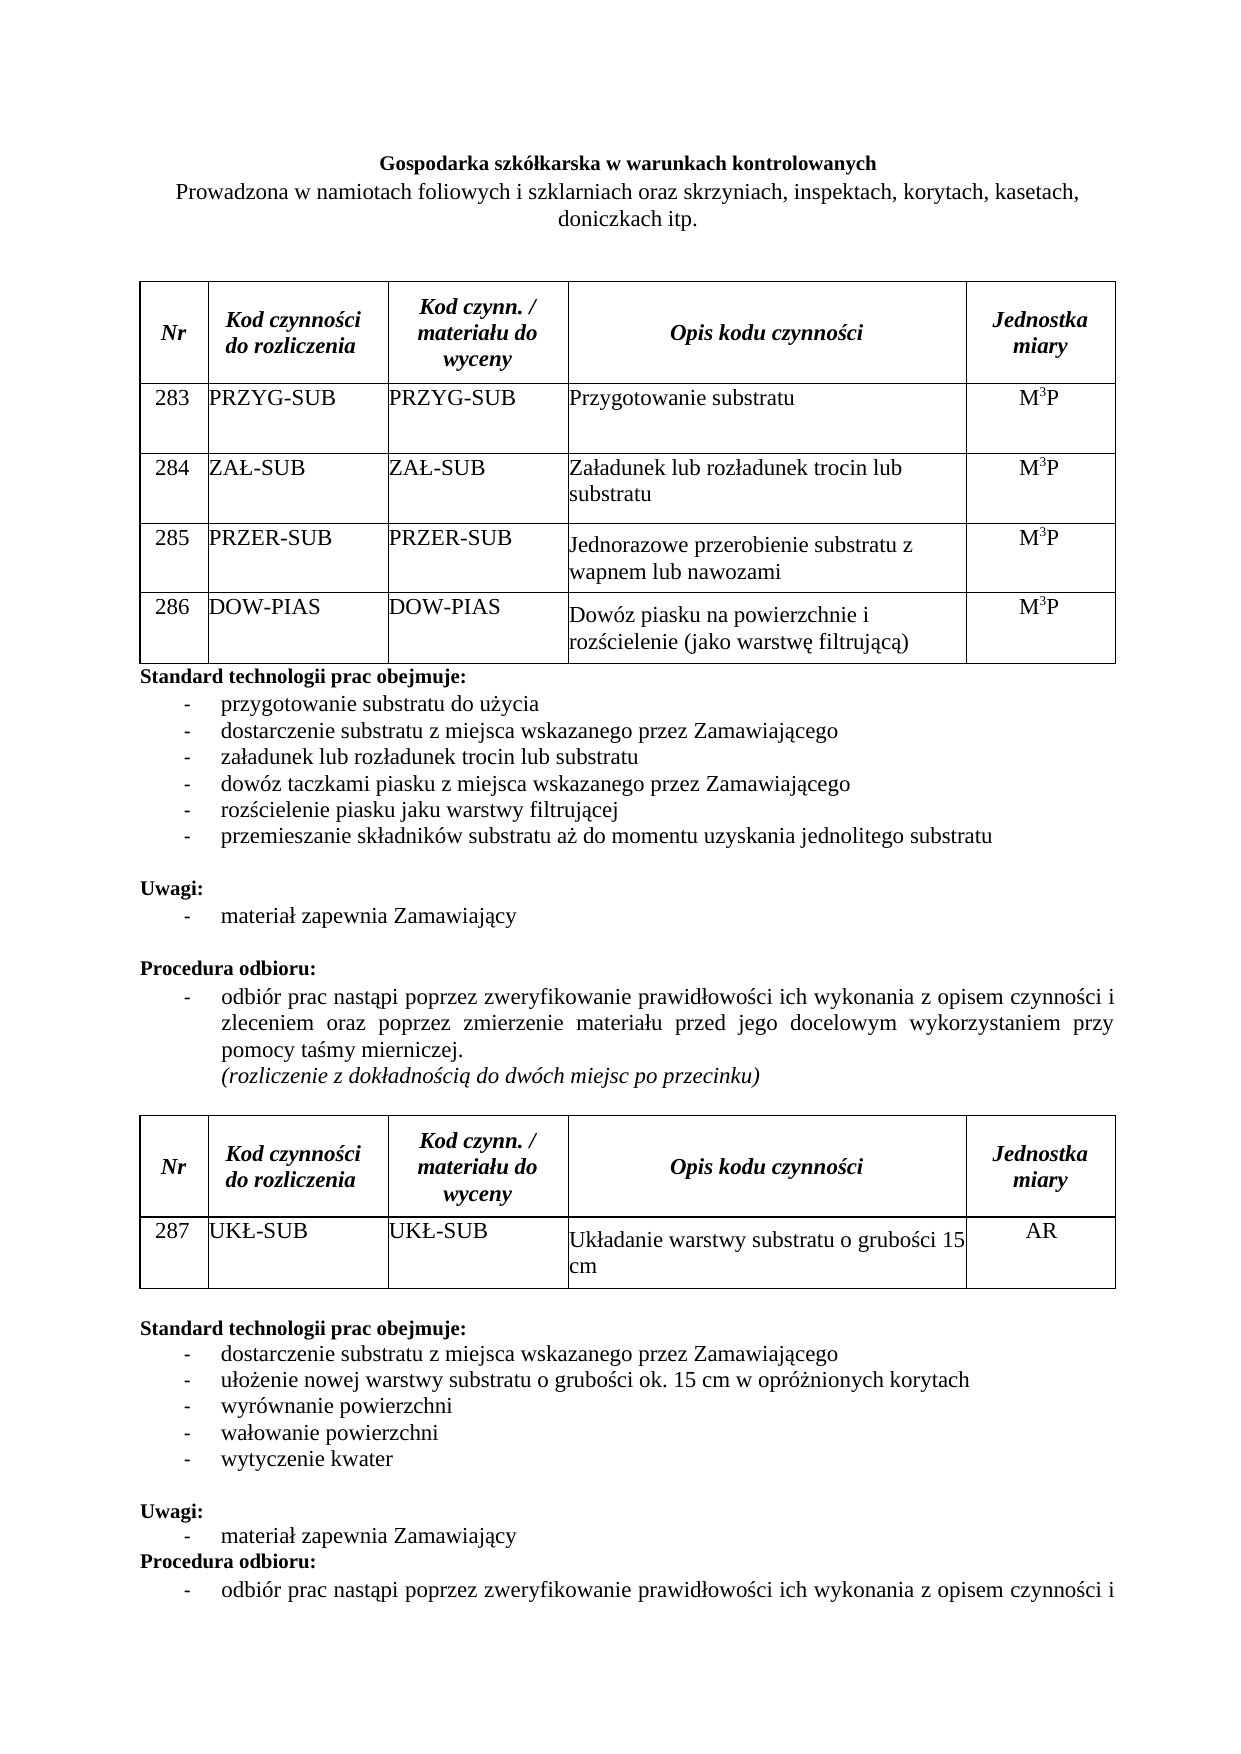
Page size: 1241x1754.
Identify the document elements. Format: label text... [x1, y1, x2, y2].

list wyrównanie powierzchni [140, 1392, 1116, 1419]
list odbiór prac nastąpi poprzez zweryfikowanie prawidłowości ich wykonania z opisem czynności i zleceniem oraz poprzez zmierzenie materiału przed jego docelowym wykorzystaniem przy pomocy taśmy mierniczej. [184, 983, 1116, 1062]
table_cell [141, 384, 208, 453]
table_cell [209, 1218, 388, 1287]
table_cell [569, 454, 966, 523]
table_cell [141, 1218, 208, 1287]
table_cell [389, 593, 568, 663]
text Procedura odbioru: [140, 956, 1116, 980]
text Standard technologii prac obejmuje: [140, 664, 1116, 688]
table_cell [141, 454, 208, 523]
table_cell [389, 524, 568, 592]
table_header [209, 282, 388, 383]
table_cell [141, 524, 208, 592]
list wytyczenie kwater [140, 1445, 1116, 1471]
list przygotowanie substratu do użycia [140, 691, 1116, 717]
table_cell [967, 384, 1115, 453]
list wałowanie powierzchni [140, 1419, 1116, 1445]
list rozścielenie piasku jaku warstwy filtrującej [140, 796, 1116, 822]
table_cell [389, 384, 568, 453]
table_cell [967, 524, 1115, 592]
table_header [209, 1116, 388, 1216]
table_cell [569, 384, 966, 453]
list przemieszanie składników substratu aż do momentu uzyskania jednolitego substratu [140, 822, 1116, 849]
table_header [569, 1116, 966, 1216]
list dostarczenie substratu z miejsca wskazanego przez Zamawiającego [140, 717, 1116, 743]
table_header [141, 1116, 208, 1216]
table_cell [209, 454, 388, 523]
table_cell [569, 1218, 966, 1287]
text Procedura odbioru: [140, 1549, 1116, 1573]
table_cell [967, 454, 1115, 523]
text Standard technologii prac obejmuje: [140, 1316, 1116, 1340]
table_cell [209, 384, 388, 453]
list materiał zapewnia Zamawiający [140, 1523, 1116, 1549]
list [184, 1576, 1116, 1602]
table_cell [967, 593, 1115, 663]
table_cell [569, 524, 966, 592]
list dostarczenie substratu z miejsca wskazanego przez Zamawiającego [140, 1340, 1116, 1366]
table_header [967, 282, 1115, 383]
text Uwagi: [140, 876, 1116, 900]
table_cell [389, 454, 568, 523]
list materiał zapewnia Zamawiający [140, 903, 1116, 929]
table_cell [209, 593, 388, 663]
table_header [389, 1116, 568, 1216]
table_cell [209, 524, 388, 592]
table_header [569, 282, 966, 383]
text (rozliczenie z dokładnością do dwóch miejsc po przecinku) [140, 1062, 1116, 1088]
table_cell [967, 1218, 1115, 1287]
text Gospodarka szkółkarska w warunkach kontrolowanych [140, 151, 1116, 175]
text Uwagi: [140, 1498, 1116, 1523]
text Prowadzona w namiotach foliowych i szklarniach oraz skrzyniach, inspektach, korytach, kasetach, doniczkach itp. [140, 178, 1116, 231]
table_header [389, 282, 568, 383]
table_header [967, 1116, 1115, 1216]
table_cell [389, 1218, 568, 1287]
list dowóz taczkami piasku z miejsca wskazanego przez Zamawiającego [140, 769, 1116, 796]
list ułożenie nowej warstwy substratu o grubości ok. 15 cm w opróżnionych korytach [140, 1366, 1116, 1392]
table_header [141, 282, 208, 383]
list załadunek lub rozładunek trocin lub substratu [140, 743, 1116, 769]
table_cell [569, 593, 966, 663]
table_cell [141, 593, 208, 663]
